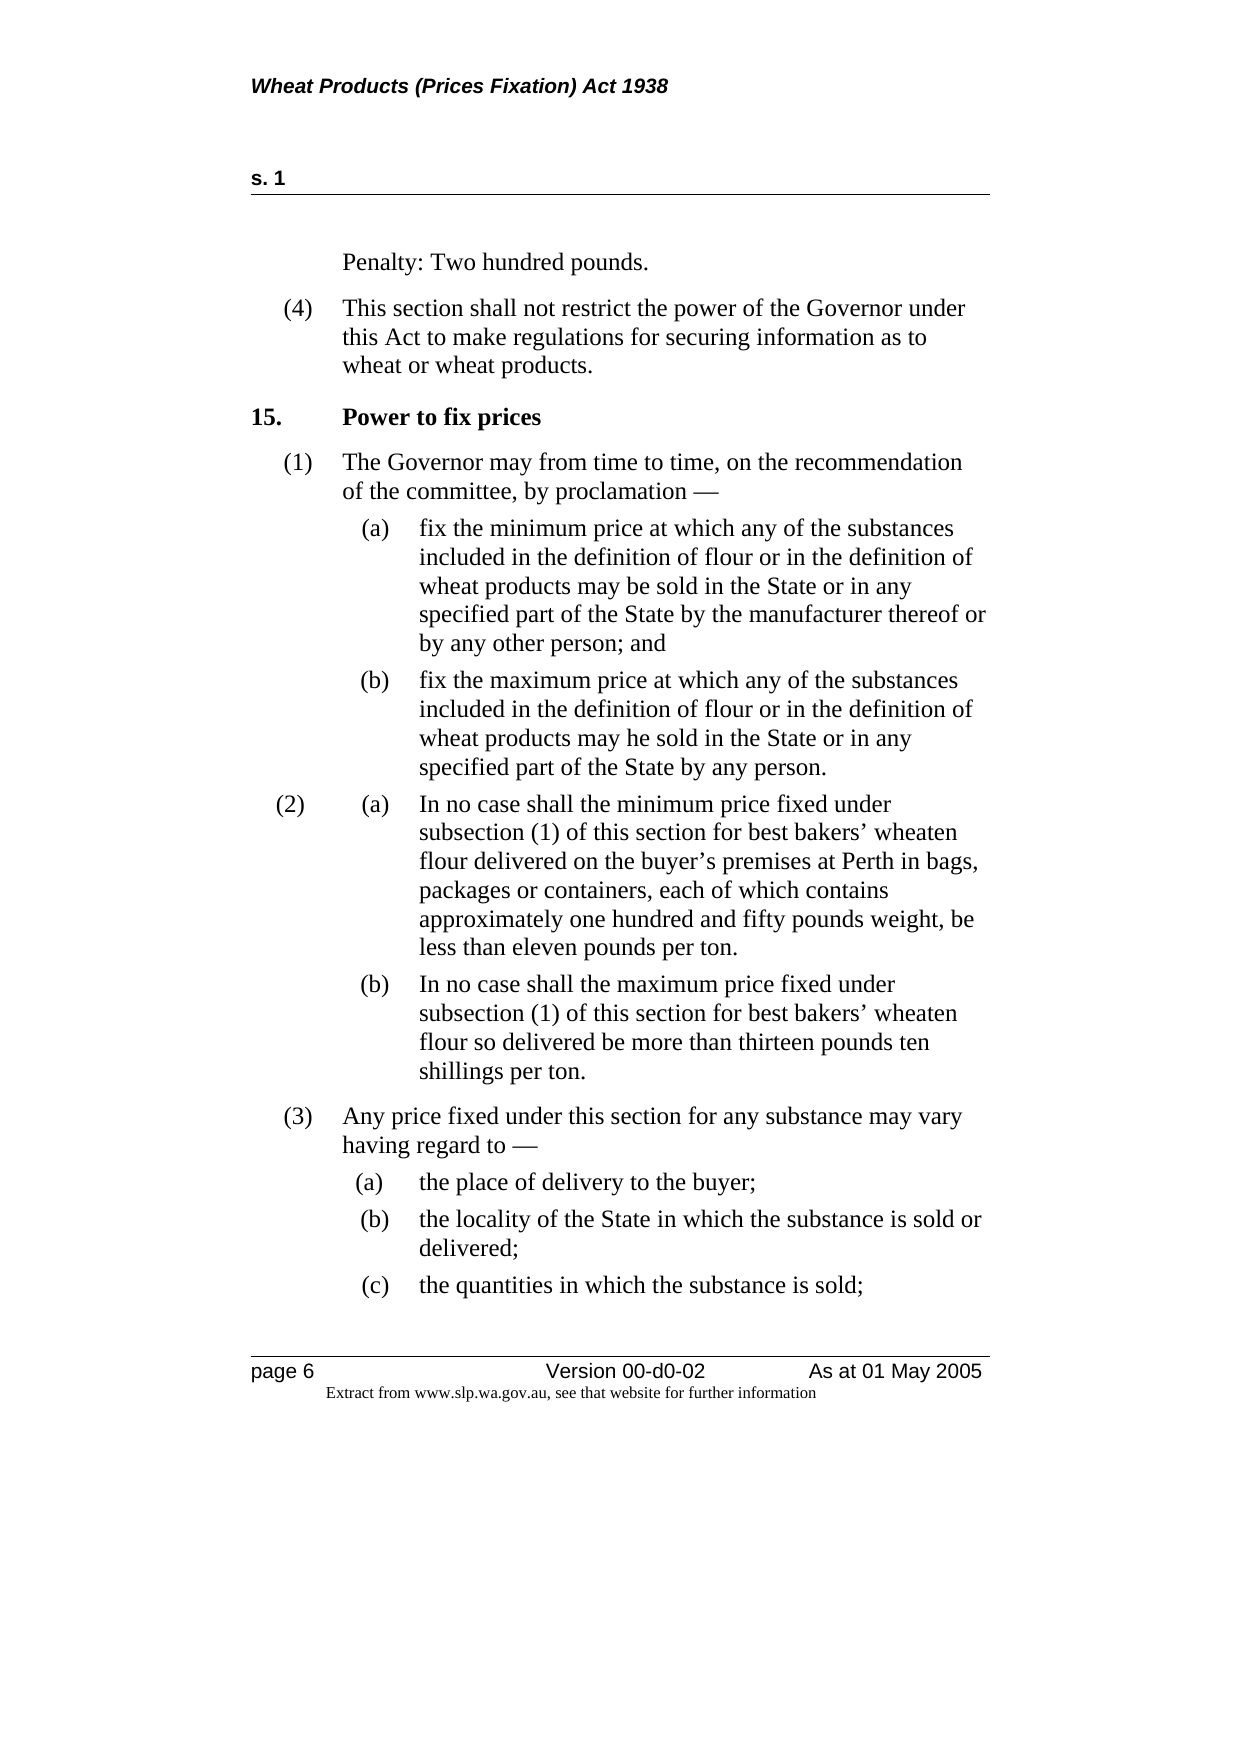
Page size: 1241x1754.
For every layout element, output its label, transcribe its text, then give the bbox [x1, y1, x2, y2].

text (3) Any price fixed under this section for any substance may vary having regard to — [251, 1101, 990, 1159]
text (a) the place of delivery to the buyer; [251, 1167, 990, 1196]
text (b) the locality of the State in which the substance is sold or delivered; [251, 1204, 990, 1262]
text (b) In no case shall the maximum price fixed under subsection (1) of this section for best bakers’ wheaten flour so delivered be more than thirteen pounds ten shillings per ton. [251, 969, 990, 1084]
text (4) This section shall not restrict the power of the Governor under this Act to make regulations for securing information as to wheat or wheat products. [251, 293, 990, 379]
text (a) fix the minimum price at which any of the substances included in the definition of flour or in the definition of wheat products may be sold in the State or in any specified part of the State by the manufacturer thereof or by any other person; and [251, 513, 990, 657]
text (b) fix the maximum price at which any of the substances included in the definition of flour or in the definition of wheat products may he sold in the State or in any specified part of the State by any person. [251, 665, 990, 780]
text (2) (a) In no case shall the minimum price fixed under subsection (1) of this section for best bakers’ wheaten flour delivered on the buyer’s premises at Perth in bags, packages or containers, each of which contains approximately one hundred and fifty pounds weight, be less than eleven pounds per ton. [251, 789, 990, 961]
text Penalty: Two hundred pounds. [251, 247, 990, 276]
text (c) the quantities in which the substance is sold; [251, 1270, 990, 1299]
text (1) The Governor may from time to time, on the recommendation of the committee, by proclamation — [251, 447, 990, 505]
subtitle 15. Power to fix prices [251, 402, 990, 431]
